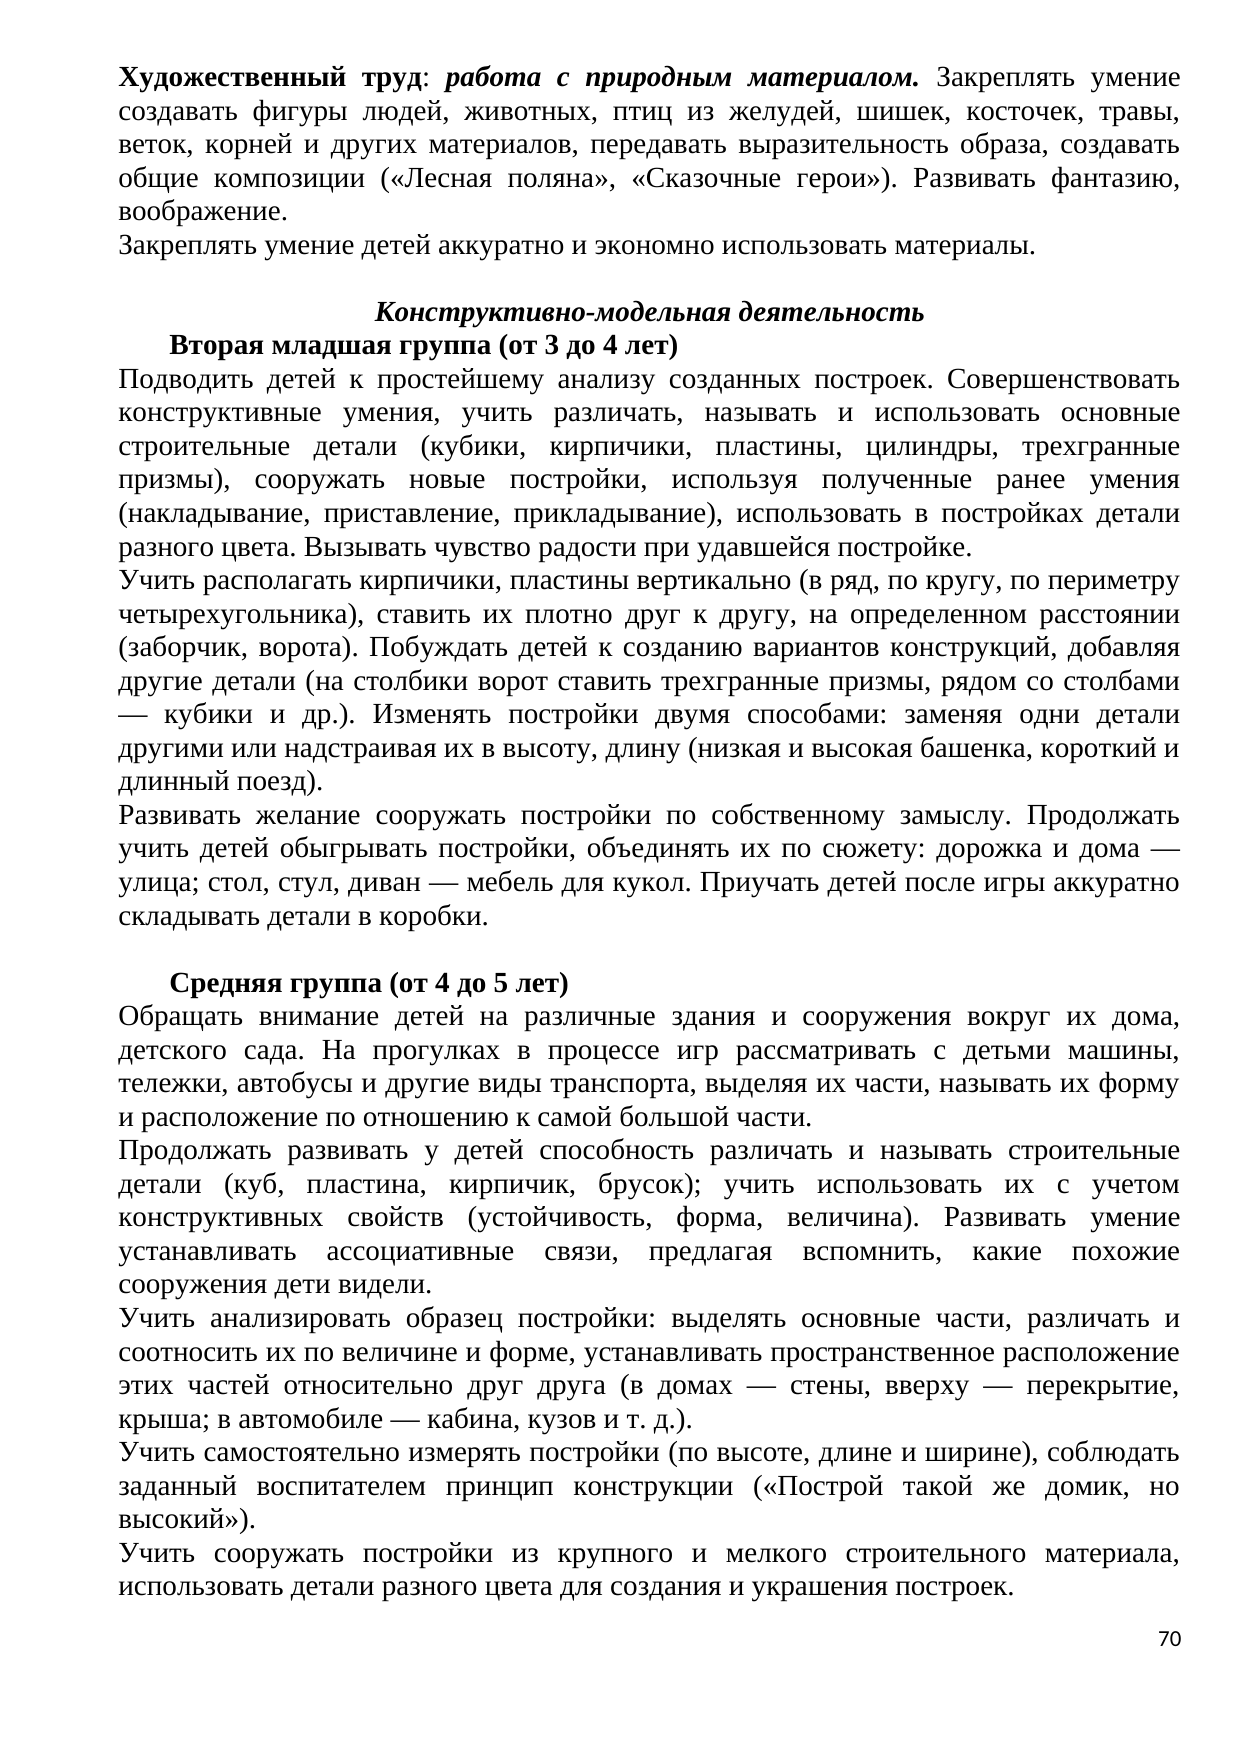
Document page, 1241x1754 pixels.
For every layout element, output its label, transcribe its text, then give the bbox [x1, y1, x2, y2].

text Конструктивно-модельная деятельность [118, 294, 1181, 327]
text Закреплять умение детей аккуратно и экономно использовать материалы. [118, 227, 1181, 260]
text Подводить детей к простейшему анализу созданных построек. Совершенствовать конструктивные умения, учить различать, называть и использовать основные строительные детали (кубики, кирпичики, пластины, цилиндры, трехгранные призмы), сооружать новые постройки, используя полученные ранее умения (накладывание, приставление, прикладывание), использовать в постройках детали разного цвета. Вызывать чувство радости при удавшейся постройке. [118, 361, 1181, 562]
text Продолжать развивать у детей способность различать и называть строительные детали (куб, пластина, кирпичик, брусок); учить использовать их с учетом конструктивных свойств (устойчивость, форма, величина). Развивать умение устанавливать ассоциативные связи, предлагая вспомнить, какие похожие сооружения дети видели. [118, 1132, 1181, 1300]
text Учить сооружать постройки из крупного и мелкого строительного материала, использовать детали разного цвета для создания и украшения построек. [118, 1535, 1181, 1602]
text Учить самостоятельно измерять постройки (по высоте, длине и ширине), соблюдать заданный воспитателем принцип конструкции («Построй такой же домик, но высокий»). [118, 1434, 1181, 1535]
text Обращать внимание детей на различные здания и сооружения вокруг их дома, детского сада. На прогулках в процессе игр рассматривать с детьми машины, тележки, автобусы и другие виды транспорта, выделяя их части, называть их форму и расположение по отношению к самой большой части. [118, 998, 1181, 1132]
text Художественный труд: работа с природным материалом. Закреплять умение создавать фигуры людей, животных, птиц из желудей, шишек, косточек, травы, веток, корней и других материалов, передавать выразительность образа, создавать общие композиции («Лесная поляна», «Сказочные герои»). Развивать фантазию, воображение. [118, 59, 1181, 227]
text Средняя группа (от 4 до 5 лет) [118, 965, 1181, 998]
text Учить располагать кирпичики, пластины вертикально (в ряд, по кругу, по периметру четырехугольника), ставить их плотно друг к другу, на определенном расстоянии (заборчик, ворота). Побуждать детей к созданию вариантов конструкций, добавляя другие детали (на столбики ворот ставить трехгранные призмы, рядом со столбами — кубики и др.). Изменять постройки двумя способами: заменяя одни детали другими или надстраивая их в высоту, длину (низкая и высокая башенка, короткий и длинный поезд). [118, 562, 1181, 797]
text Вторая младшая группа (от 3 до 4 лет) [118, 327, 1181, 361]
text Учить анализировать образец постройки: выделять основные части, различать и соотносить их по величине и форме, устанавливать пространственное расположение этих частей относительно друг друга (в домах — стены, вверху — перекрытие, крыша; в автомобиле — кабина, кузов и т. д.). [118, 1300, 1181, 1434]
text Развивать желание сооружать постройки по собственному замыслу. Продолжать учить детей обыгрывать постройки, объединять их по сюжету: дорожка и дома — улица; стол, стул, диван — мебель для кукол. Приучать детей после игры аккуратно складывать детали в коробки. [118, 797, 1181, 931]
